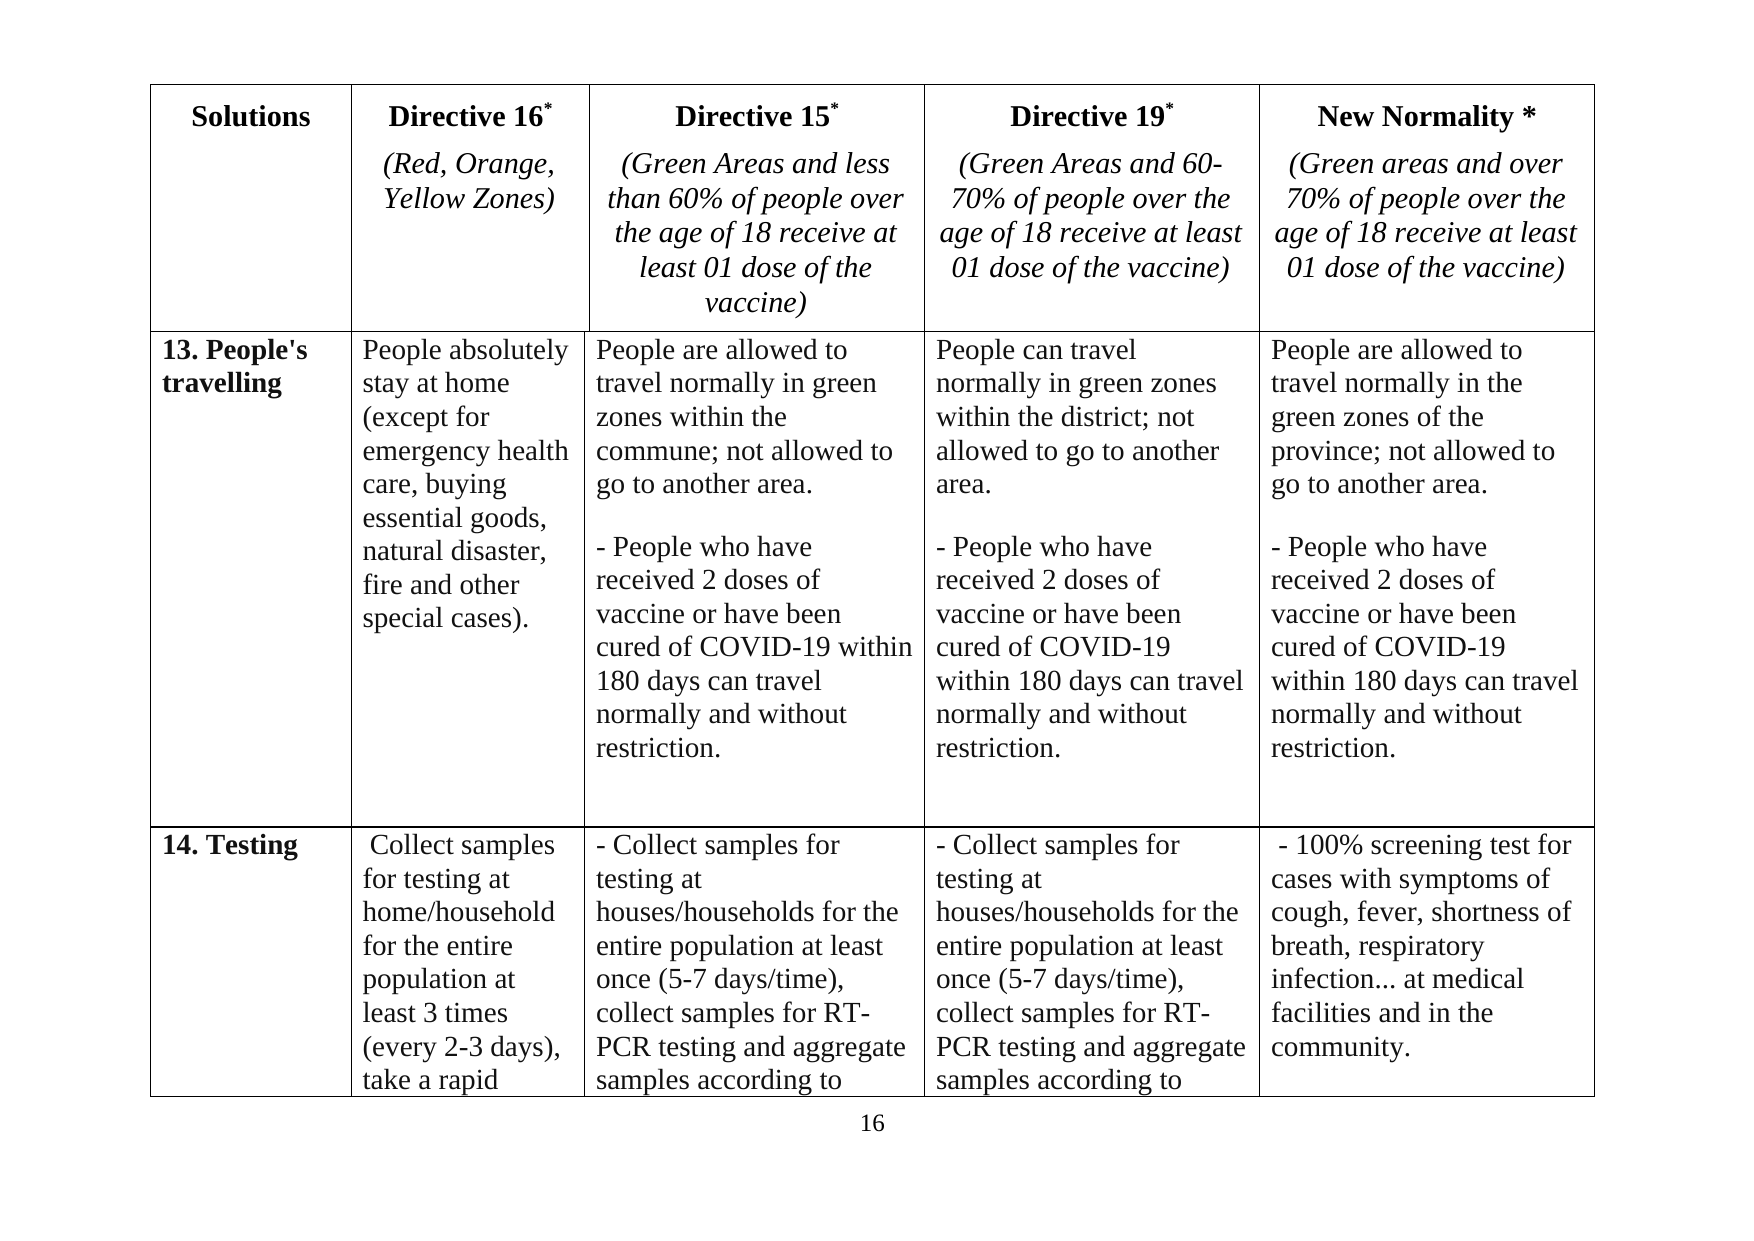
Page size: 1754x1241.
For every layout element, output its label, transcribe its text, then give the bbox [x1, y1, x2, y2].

table_cell People are allowed to travel normally in green zones within the commune; not allowed to go to another area. - People who have received 2 doses of vaccine or have been cured of COVID-19 within 180 days can travel normally and without restriction. [585, 332, 924, 826]
table_header Directive 15* (Green Areas and less than 60% of people over the age of 18 receive at least 01 dose of the vaccine) [590, 85, 924, 331]
table_cell People absolutely stay at home (except for emergency health care, buying essential goods, natural disaster, fire and other special cases). [352, 332, 584, 826]
table_header Solutions [151, 85, 351, 331]
table_header Directive 19* (Green Areas and 60-70% of people over the age of 18 receive at least 01 dose of the vaccine) [925, 85, 1259, 331]
table_header New Normality * (Green areas and over 70% of people over the age of 18 receive at least 01 dose of the vaccine) [1260, 85, 1594, 331]
table_cell 13. People's travelling [151, 332, 351, 826]
table_header Directive 16* (Red, Orange, Yellow Zones) [352, 85, 589, 331]
table_cell People are allowed to travel normally in the green zones of the province; not allowed to go to another area. - People who have received 2 doses of vaccine or have been cured of COVID-19 within 180 days can travel normally and without restriction. [1260, 332, 1594, 826]
table_cell 14. Testing [151, 828, 351, 1096]
table_cell People can travel normally in green zones within the district; not allowed to go to another area. - People who have received 2 doses of vaccine or have been cured of COVID-19 within 180 days can travel normally and without restriction. [925, 332, 1259, 826]
